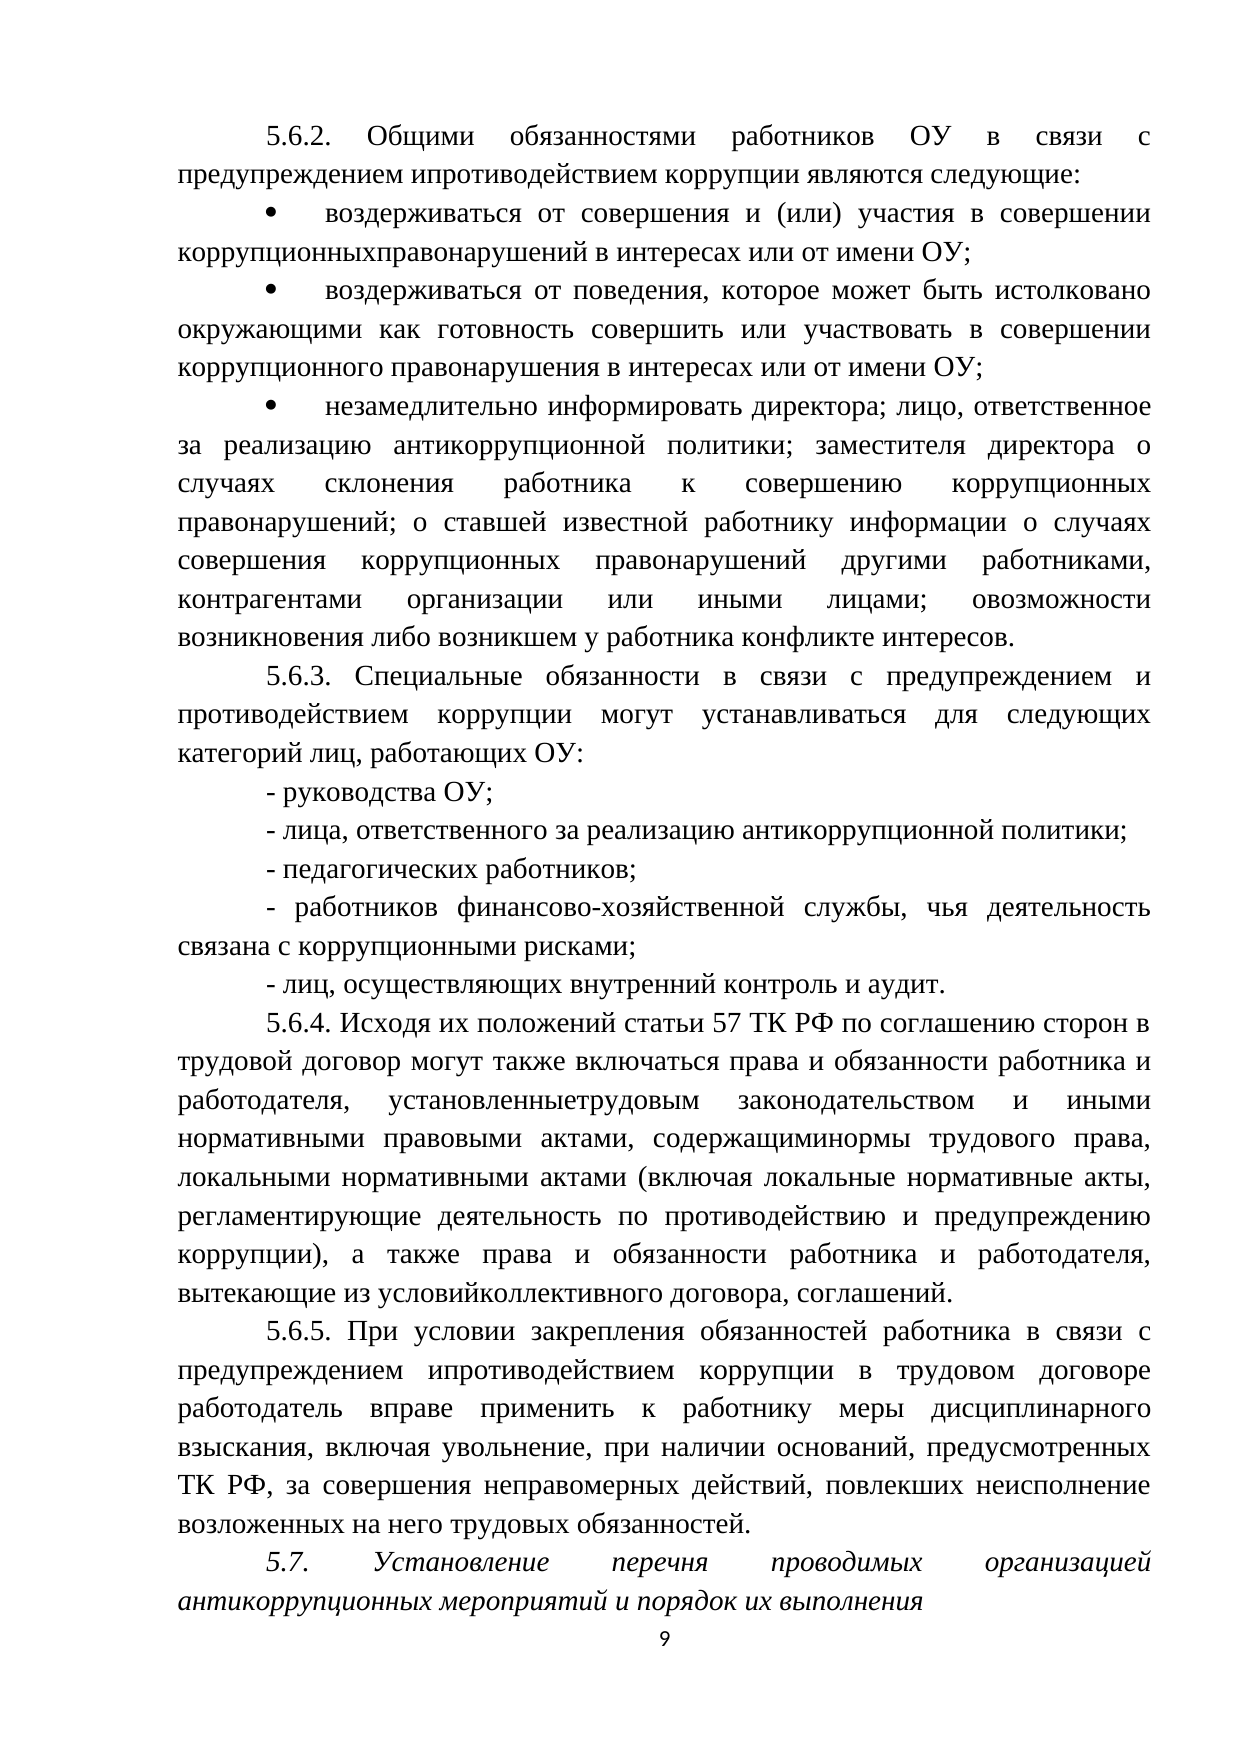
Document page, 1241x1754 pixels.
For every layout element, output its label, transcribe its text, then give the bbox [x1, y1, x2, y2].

list воздерживаться от совершения и (или) участия в совершении коррупционныхправонарушений в интересах или от имени ОУ; [177, 195, 1152, 267]
text 5.7. Установление перечня проводимых организацией антикоррупционных мероприятий и порядок их выполнения [177, 1544, 1152, 1617]
list воздерживаться от поведения, которое может быть истолковано окружающими как готовность совершить или участвовать в совершении коррупционного правонарушения в интересах или от имени ОУ; [177, 272, 1152, 383]
text - руководства ОУ; [177, 774, 1152, 807]
text - педагогических работников; [177, 851, 1152, 884]
text - лиц, осуществляющих внутренний контроль и аудит. [177, 966, 1152, 1000]
text 5.6.3. Специальные обязанности в связи с предупреждением и противодействием коррупции могут устанавливаться для следующих категорий лиц, работающих ОУ: [177, 658, 1152, 769]
list незамедлительно информировать директора; лицо, ответственное за реализацию антикоррупционной политики; заместителя директора о случаях склонения работника к совершению коррупционных правонарушений; о ставшей известной работнику информации о случаях совершения коррупционных правонарушений другими работниками, контрагентами организации или иными лицами; овозможности возникновения либо возникшем у работника конфликте интересов. [177, 388, 1152, 653]
text 5.6.2. Общими обязанностями работников ОУ в связи с предупреждением ипротиводействием коррупции являются следующие: [177, 118, 1152, 190]
text - лица, ответственного за реализацию антикоррупционной политики; [177, 812, 1152, 846]
text 5.6.5. При условии закрепления обязанностей работника в связи с предупреждением ипротиводействием коррупции в трудовом договоре работодатель вправе применить к работнику меры дисциплинарного взыскания, включая увольнение, при наличии оснований, предусмотренных ТК РФ, за совершения неправомерных действий, повлекших неисполнение возложенных на него трудовых обязанностей. [177, 1313, 1152, 1539]
text 5.6.4. Исходя их положений статьи 57 ТК РФ по соглашению сторон в трудовой договор могут также включаться права и обязанности работника и работодателя, установленныетрудовым законодательством и иными нормативными правовыми актами, содержащиминормы трудового права, локальными нормативными актами (включая локальные нормативные акты, регламентирующие деятельность по противодействию и предупреждению коррупции), а также права и обязанности работника и работодателя, вытекающие из условийколлективного договора, соглашений. [177, 1005, 1152, 1308]
text - работников финансово-хозяйственной службы, чья деятельность связана с коррупционными рисками; [177, 889, 1152, 961]
